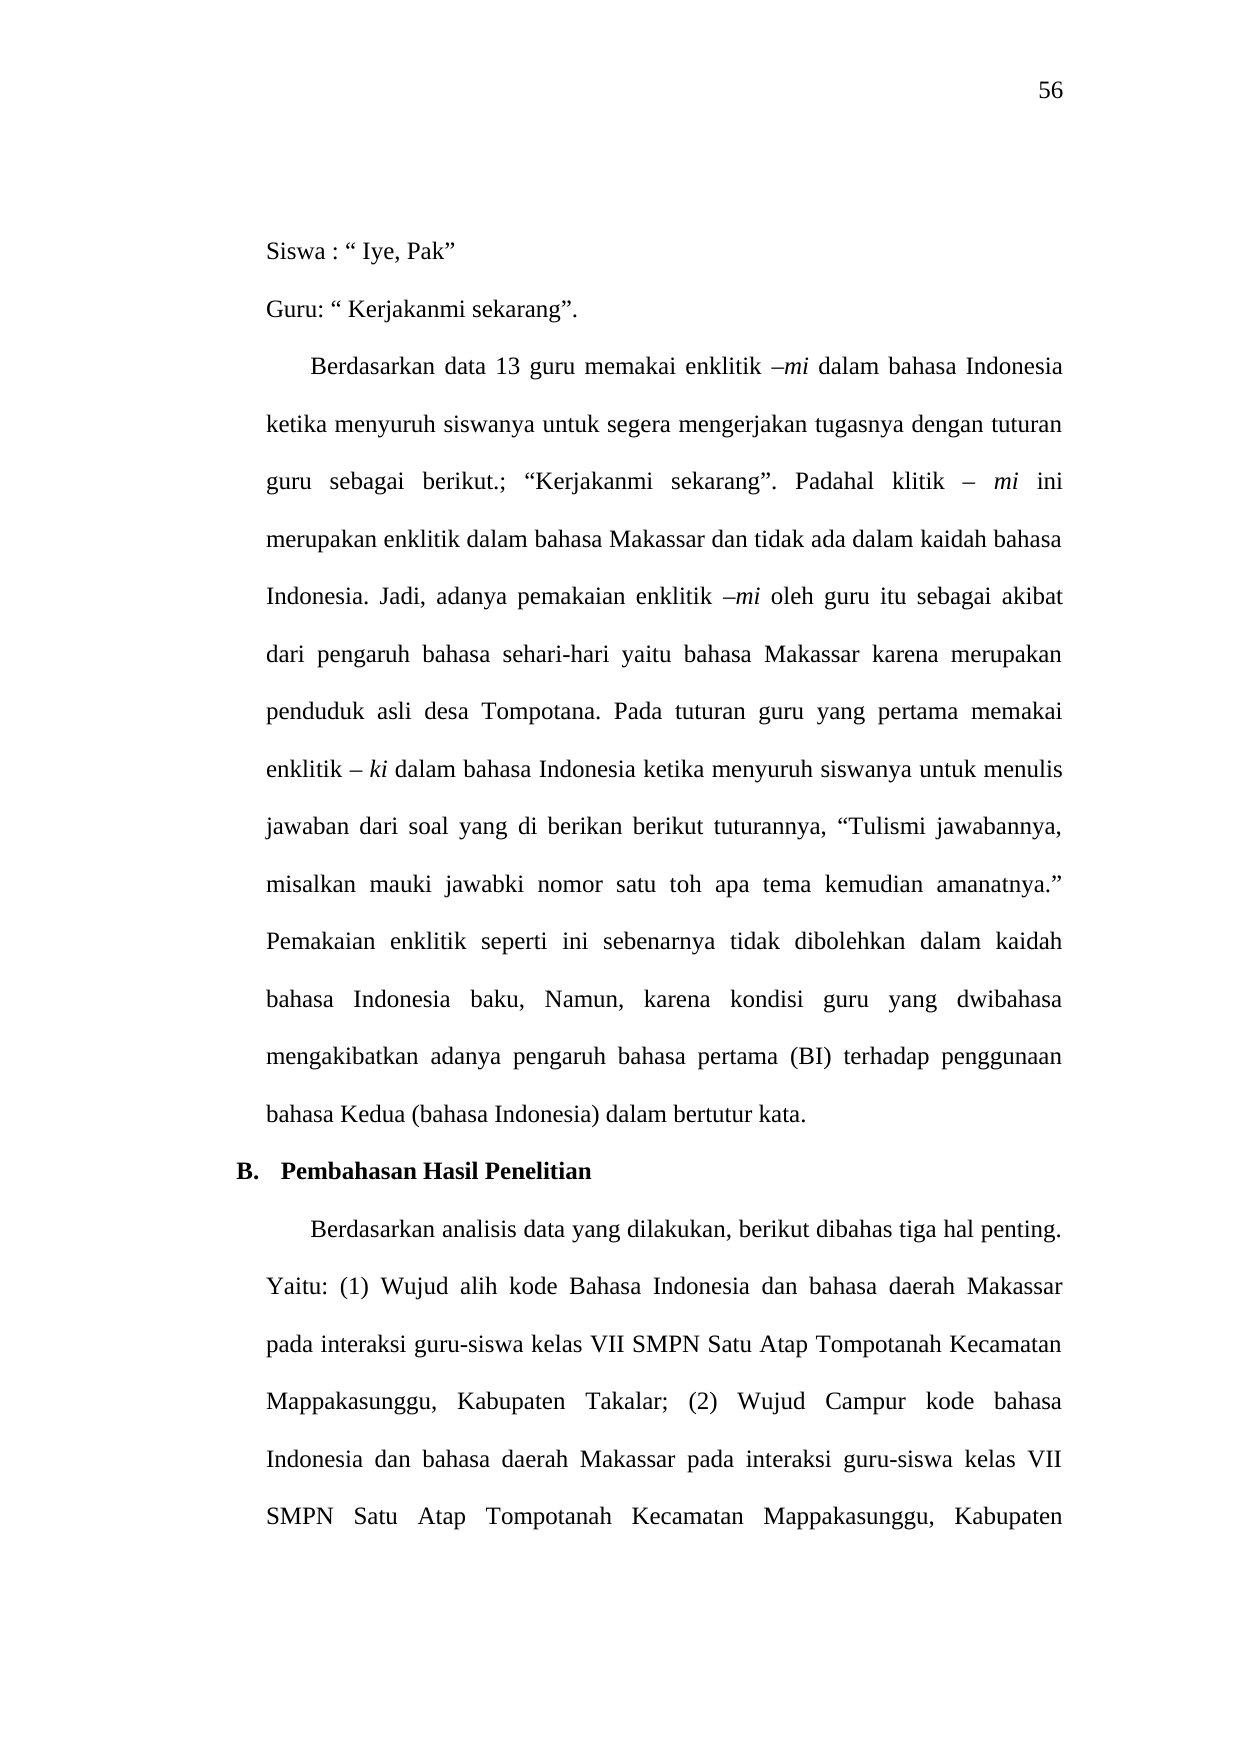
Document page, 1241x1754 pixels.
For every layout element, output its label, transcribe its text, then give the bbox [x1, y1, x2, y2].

list Pembahasan Hasil Penelitian [236, 1156, 1063, 1185]
text Guru: “ Kerjakanmi sekarang”. [236, 294, 1063, 322]
text Siswa : “ Iye, Pak” [236, 236, 1063, 265]
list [266, 1214, 1063, 1530]
text Berdasarkan data 13 guru memakai enklitik –mi dalam bahasa Indonesia ketika menyuruh siswanya untuk segera mengerjakan tugasnya dengan tuturan guru sebagai berikut.; “Kerjakanmi sekarang”. Padahal klitik – mi ini merupakan enklitik dalam bahasa Makassar dan tidak ada dalam kaidah bahasa Indonesia. Jadi, adanya pemakaian enklitik –mi oleh guru itu sebagai akibat dari pengaruh bahasa sehari-hari yaitu bahasa Makassar karena merupakan penduduk asli desa Tompotana. Pada tuturan guru yang pertama memakai enklitik – ki dalam bahasa Indonesia ketika menyuruh siswanya untuk menulis jawaban dari soal yang di berikan berikut tuturannya, “Tulismi jawabannya, misalkan mauki jawabki nomor satu toh apa tema kemudian amanatnya.” Pemakaian enklitik seperti ini sebenarnya tidak dibolehkan dalam kaidah bahasa Indonesia baku, Namun, karena kondisi guru yang dwibahasa mengakibatkan adanya pengaruh bahasa pertama (BI) terhadap penggunaan bahasa Kedua (bahasa Indonesia) dalam bertutur kata. [266, 351, 1063, 1127]
